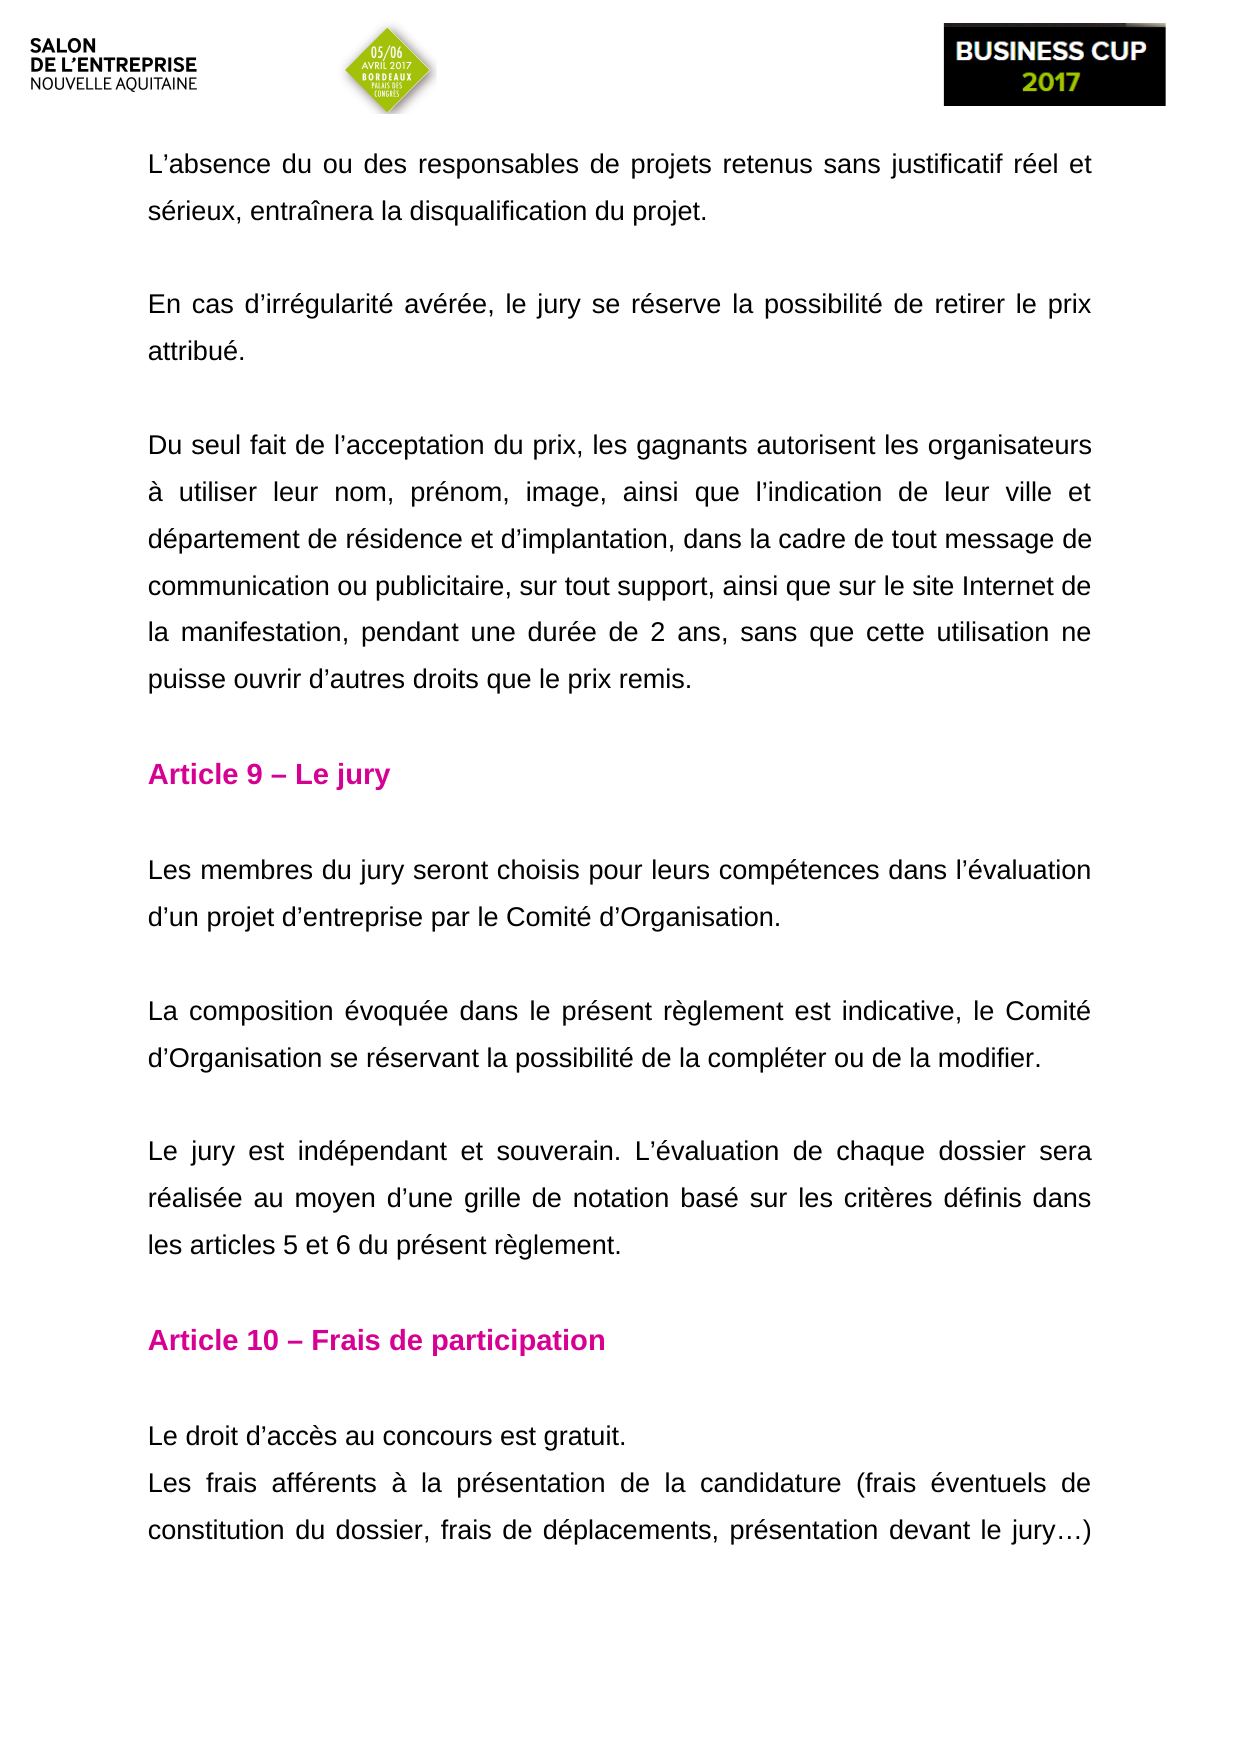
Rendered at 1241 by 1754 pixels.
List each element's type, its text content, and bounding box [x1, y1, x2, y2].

picture [21, 20, 437, 114]
text La composition évoquée dans le présent règlement est indicative, le Comité d’Organisation se réservant la possibilité de la compléter ou de la modifier. [148, 995, 1093, 1073]
text Article 9 – Le jury [148, 757, 1093, 791]
text Du seul fait de l’acceptation du prix, les gagnants autorisent les organisateurs à utiliser leur nom, prénom, image, ainsi que l’indication de leur ville et département de résidence et d’implantation, dans la cadre de tout message de communication ou publicitaire, sur tout support, ainsi que sur le site Internet de la manifestation, pendant une durée de 2 ans, sans que cette utilisation ne puisse ouvrir d’autres droits que le prix remis. [148, 429, 1093, 694]
text En cas d’irrégularité avérée, le jury se réserve la possibilité de retirer le prix attribué. [148, 288, 1093, 366]
text L’absence du ou des responsables de projets retenus sans justificatif réel et sérieux, entraînera la disqualification du projet. [148, 148, 1093, 226]
picture [943, 23, 1166, 106]
text Article 10 – Frais de participation [148, 1323, 1093, 1356]
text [148, 1467, 1093, 1545]
text Le droit d’accès au concours est gratuit. [148, 1420, 1093, 1451]
text Les membres du jury seront choisis pour leurs compétences dans l’évaluation d’un projet d’entreprise par le Comité d’Organisation. [148, 854, 1093, 932]
text Le jury est indépendant et souverain. L’évaluation de chaque dossier sera réalisée au moyen d’une grille de notation basé sur les critères définis dans les articles 5 et 6 du présent règlement. [148, 1135, 1093, 1260]
